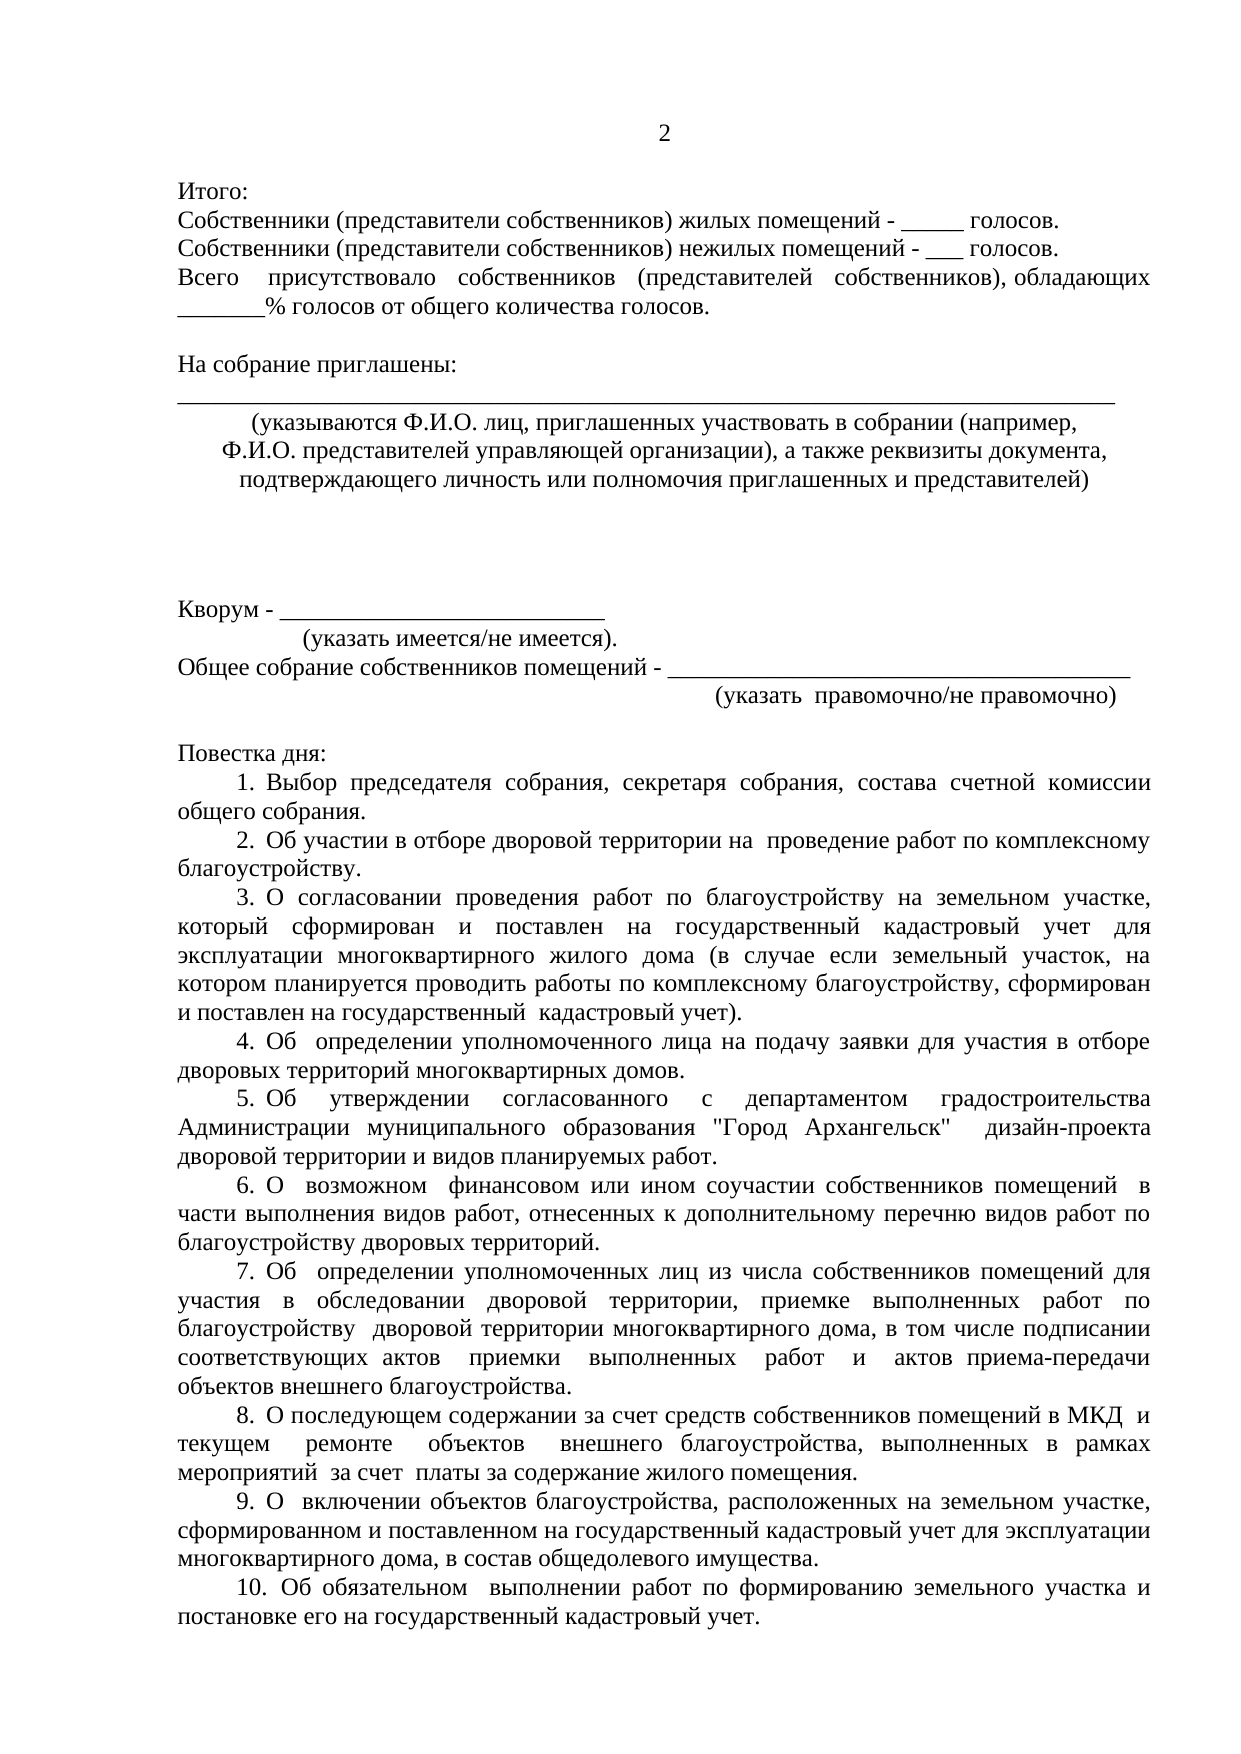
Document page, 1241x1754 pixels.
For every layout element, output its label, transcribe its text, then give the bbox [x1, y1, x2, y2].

text ___________________________________________________________________________ [177, 378, 1152, 406]
text Собственники (представители собственников) нежилых помещений - ___ голосов. [177, 233, 1152, 262]
text (указать правомочно/не правомочно) [177, 681, 1152, 709]
list О возможном финансовом или ином соучастии собственников помещений в части выполнения видов работ, отнесенных к дополнительному перечню видов работ по благоустройству дворовых территорий. [177, 1170, 1152, 1256]
text Общее собрание собственников помещений - _____________________________________ [177, 652, 1152, 680]
list О включении объектов благоустройства, расположенных на земельном участке, сформированном и поставленном на государственный кадастровый учет для эксплуатации многоквартирного дома, в состав общедолевого имущества. [177, 1486, 1152, 1572]
text (указать имеется/не имеется). [177, 623, 1152, 652]
text Ф.И.О. представителей управляющей организации), а также реквизиты документа, подтверждающего личность или полномочия приглашенных и представителей) [177, 435, 1152, 493]
list Об обязательном выполнении работ по формированию земельного участка и постановке его на государственный кадастровый учет. [177, 1572, 1152, 1630]
text На собрание приглашены: [177, 349, 1152, 378]
text Собственники (представители собственников) жилых помещений - _____ голосов. [177, 205, 1152, 233]
text Повестка дня: [177, 738, 1152, 767]
text 2 [177, 118, 1152, 147]
text Кворум - __________________________ [177, 594, 1152, 623]
list О согласовании проведения работ по благоустройству на земельном участке, который сформирован и поставлен на государственный кадастровый учет для эксплуатации многоквартирного жилого дома (в случае если земельный участок, на котором планируется проводить работы по комплексному благоустройству, сформирован и поставлен на государственный кадастровый учет). [177, 882, 1152, 1026]
text Итого: [177, 176, 1152, 204]
list Выбор председателя собрания, секретаря собрания, состава счетной комиссии общего собрания. [177, 767, 1152, 824]
list Об участии в отборе дворовой территории на проведение работ по комплексному благоустройству. [177, 825, 1152, 882]
list О последующем содержании за счет средств собственников помещений в МКД и текущем ремонте объектов внешнего благоустройства, выполненных в рамках мероприятий за счет платы за содержание жилого помещения. [177, 1400, 1152, 1486]
list Об утверждении согласованного с департаментом градостроительства Администрации муниципального образования "Город Архангельск" дизайн-проекта дворовой территории и видов планируемых работ. [177, 1083, 1152, 1170]
list Об определении уполномоченного лица на подачу заявки для участия в отборе дворовых территорий многоквартирных домов. [177, 1026, 1152, 1083]
text (указываются Ф.И.О. лиц, приглашенных участвовать в собрании (например, [177, 407, 1152, 435]
list Об определении уполномоченных лиц из числа собственников помещений для участия в обследовании дворовой территории, приемке выполненных работ по благоустройству дворовой территории многоквартирного дома, в том числе подписании соответствующих актов приемки выполненных работ и актов приема-передачи объектов внешнего благоустройства. [177, 1256, 1152, 1400]
text Всего присутствовало собственников (представителей собственников), обладающих _______% голосов от общего количества голосов. [177, 262, 1152, 320]
